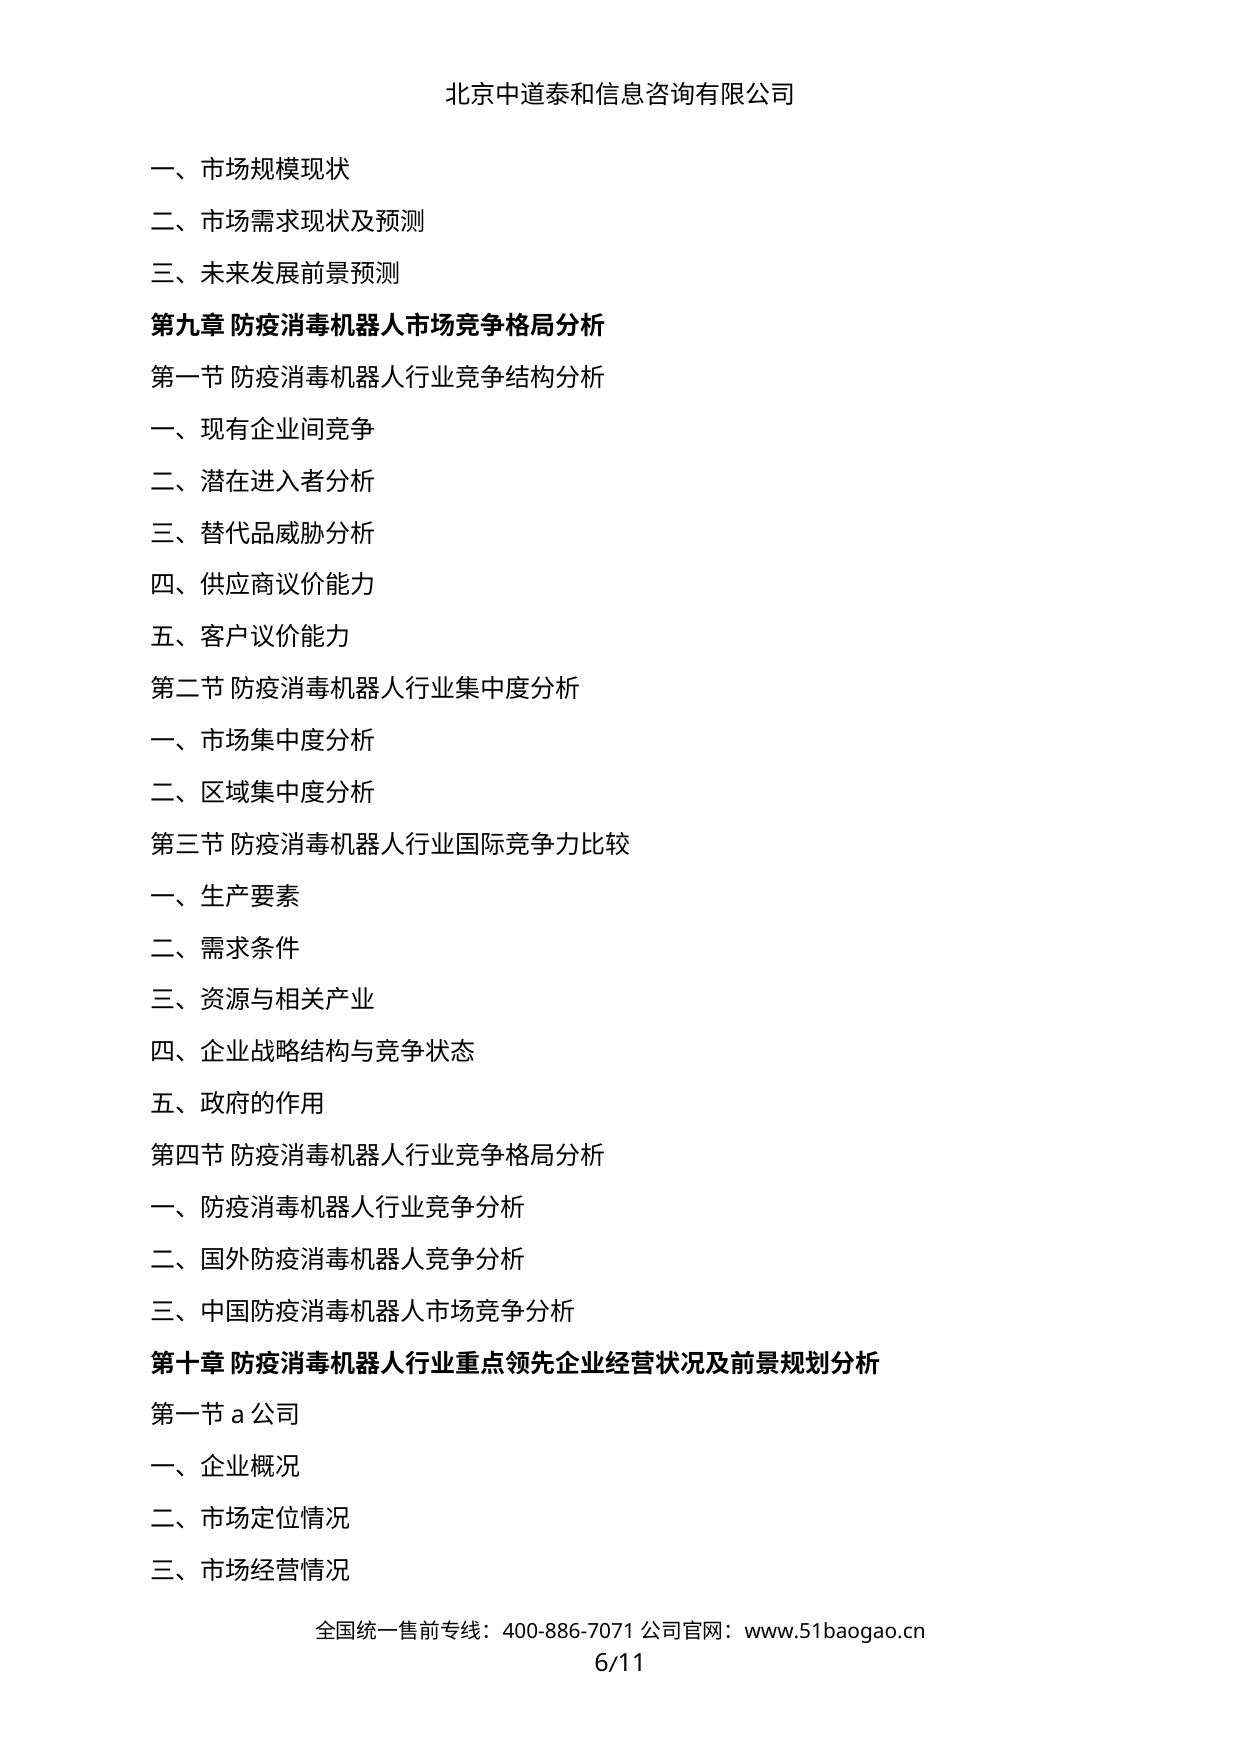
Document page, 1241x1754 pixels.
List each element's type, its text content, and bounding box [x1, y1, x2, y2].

text 第一节 防疫消毒机器人行业竞争结构分析 [150, 357, 1090, 394]
text 三、未来发展前景预测 [150, 254, 1090, 290]
text 三、市场经营情况 [150, 1551, 1090, 1587]
text 三、资源与相关产业 [150, 980, 1090, 1016]
text 第三节 防疫消毒机器人行业国际竞争力比较 [150, 824, 1090, 861]
text 二、需求条件 [150, 928, 1090, 964]
text 五、客户议价能力 [150, 617, 1090, 653]
text 第十章 防疫消毒机器人行业重点领先企业经营状况及前景规划分析 [150, 1343, 1090, 1379]
text 第四节 防疫消毒机器人行业竞争格局分析 [150, 1136, 1090, 1172]
text 四、企业战略结构与竞争状态 [150, 1032, 1090, 1068]
text 二、市场需求现状及预测 [150, 202, 1090, 238]
text 第九章 防疫消毒机器人市场竞争格局分析 [150, 306, 1090, 342]
text 第一节 a公司 [150, 1395, 1090, 1431]
text 二、区域集中度分析 [150, 772, 1090, 809]
text 三、中国防疫消毒机器人市场竞争分析 [150, 1291, 1090, 1327]
text 一、市场集中度分析 [150, 721, 1090, 757]
text 五、政府的作用 [150, 1084, 1090, 1120]
text 一、生产要素 [150, 876, 1090, 912]
text 一、现有企业间竞争 [150, 409, 1090, 446]
text 一、防疫消毒机器人行业竞争分析 [150, 1187, 1090, 1224]
text 第二节 防疫消毒机器人行业集中度分析 [150, 669, 1090, 705]
text 三、替代品威胁分析 [150, 513, 1090, 549]
text 一、市场规模现状 [150, 150, 1090, 186]
text 二、潜在进入者分析 [150, 461, 1090, 497]
text 二、国外防疫消毒机器人竞争分析 [150, 1239, 1090, 1276]
text 四、供应商议价能力 [150, 565, 1090, 601]
text 二、市场定位情况 [150, 1499, 1090, 1535]
text 一、企业概况 [150, 1447, 1090, 1483]
